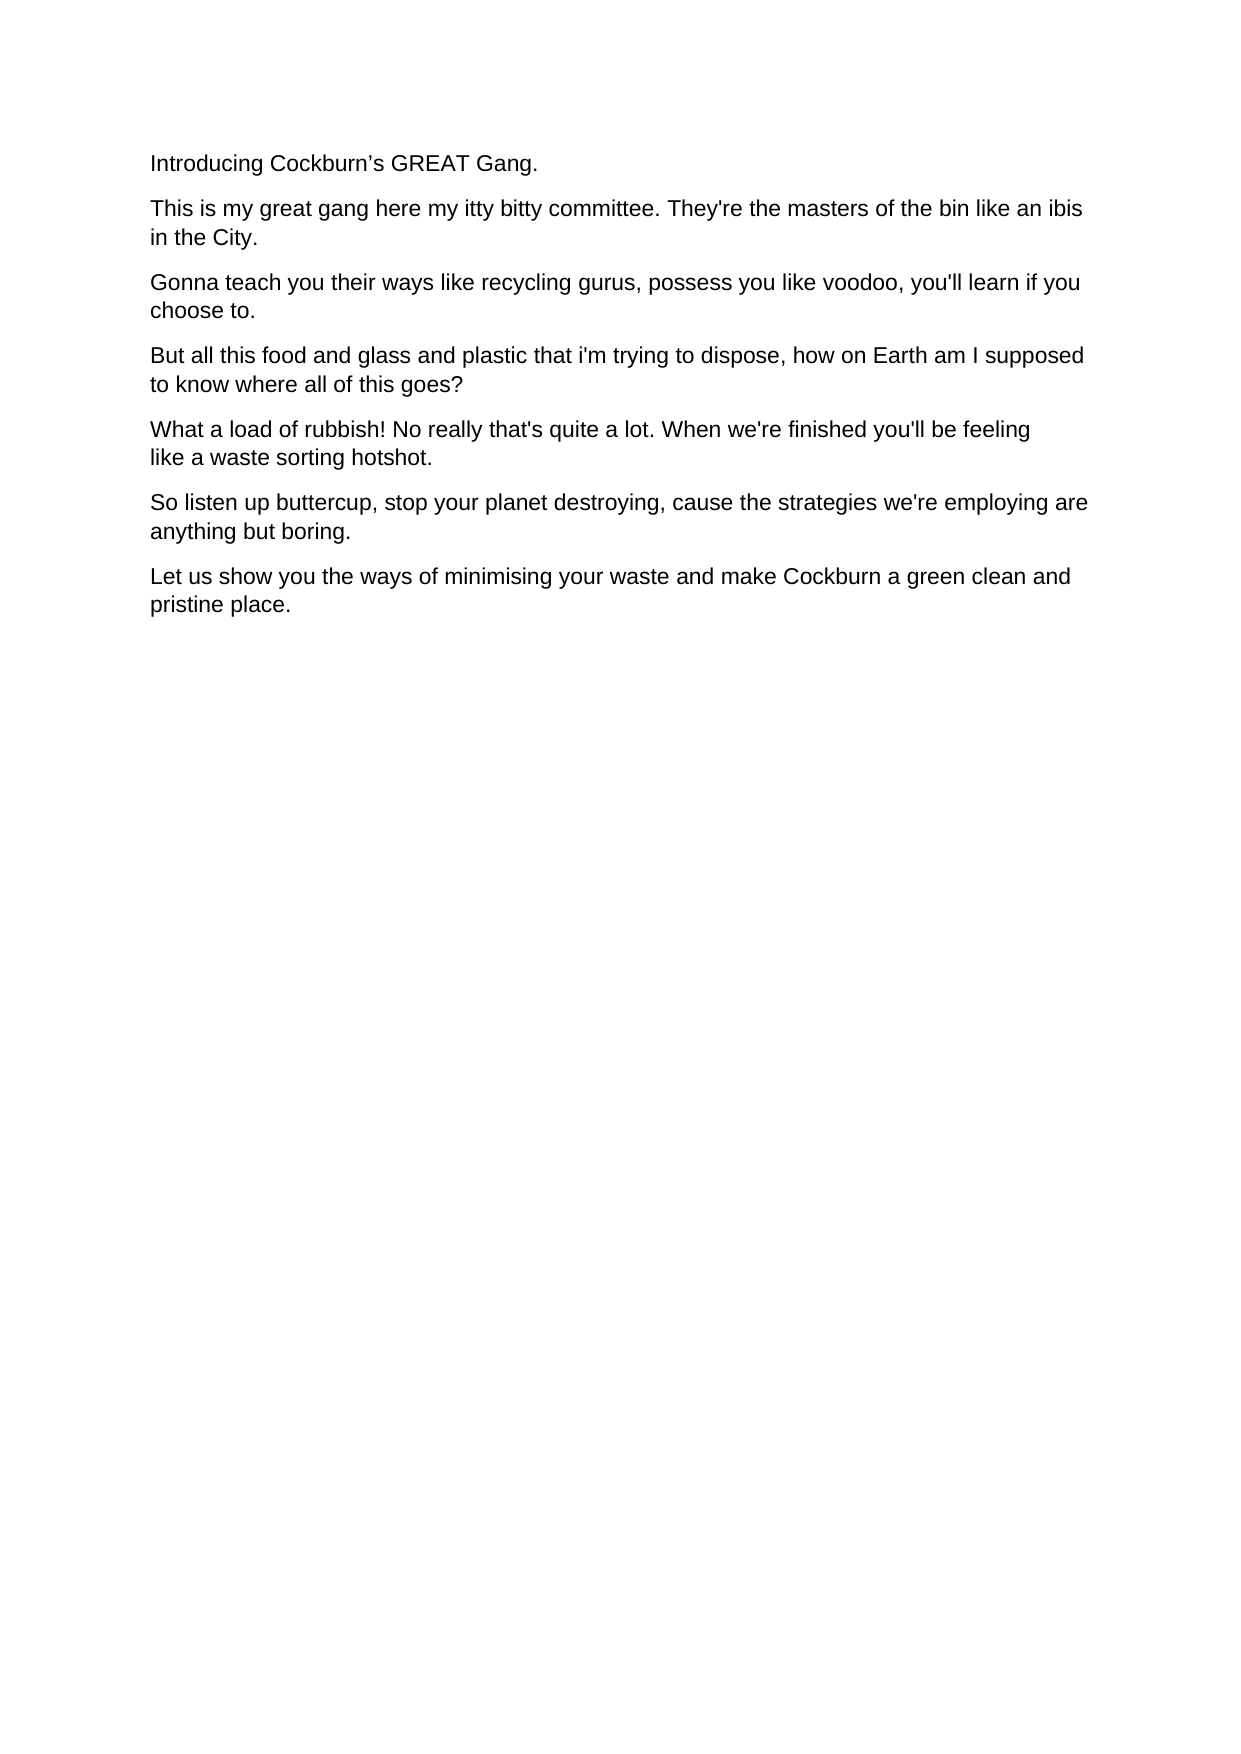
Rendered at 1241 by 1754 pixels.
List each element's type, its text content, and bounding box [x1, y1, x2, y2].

text Gonna teach you their ways like recycling gurus, possess you like voodoo, you'll learn if you choose to. [150, 269, 1090, 323]
text So listen up buttercup, stop your planet destroying, cause the strategies we're employing are anything but boring. [150, 489, 1090, 544]
text What a load of rubbish! No really that's quite a lot. When we're finished you'll be feeling like a waste sorting hotshot. [150, 416, 1090, 471]
text Introducing Cockburn’s GREAT Gang. [150, 150, 1090, 176]
text But all this food and glass and plastic that i'm trying to dispose, how on Earth am I supposed to know where all of this goes? [150, 342, 1090, 397]
text Let us show you the ways of minimising your waste and make Cockburn a green clean and pristine place. [150, 563, 1090, 618]
text This is my great gang here my itty bitty committee. They're the masters of the bin like an ibis in the City. [150, 195, 1090, 250]
